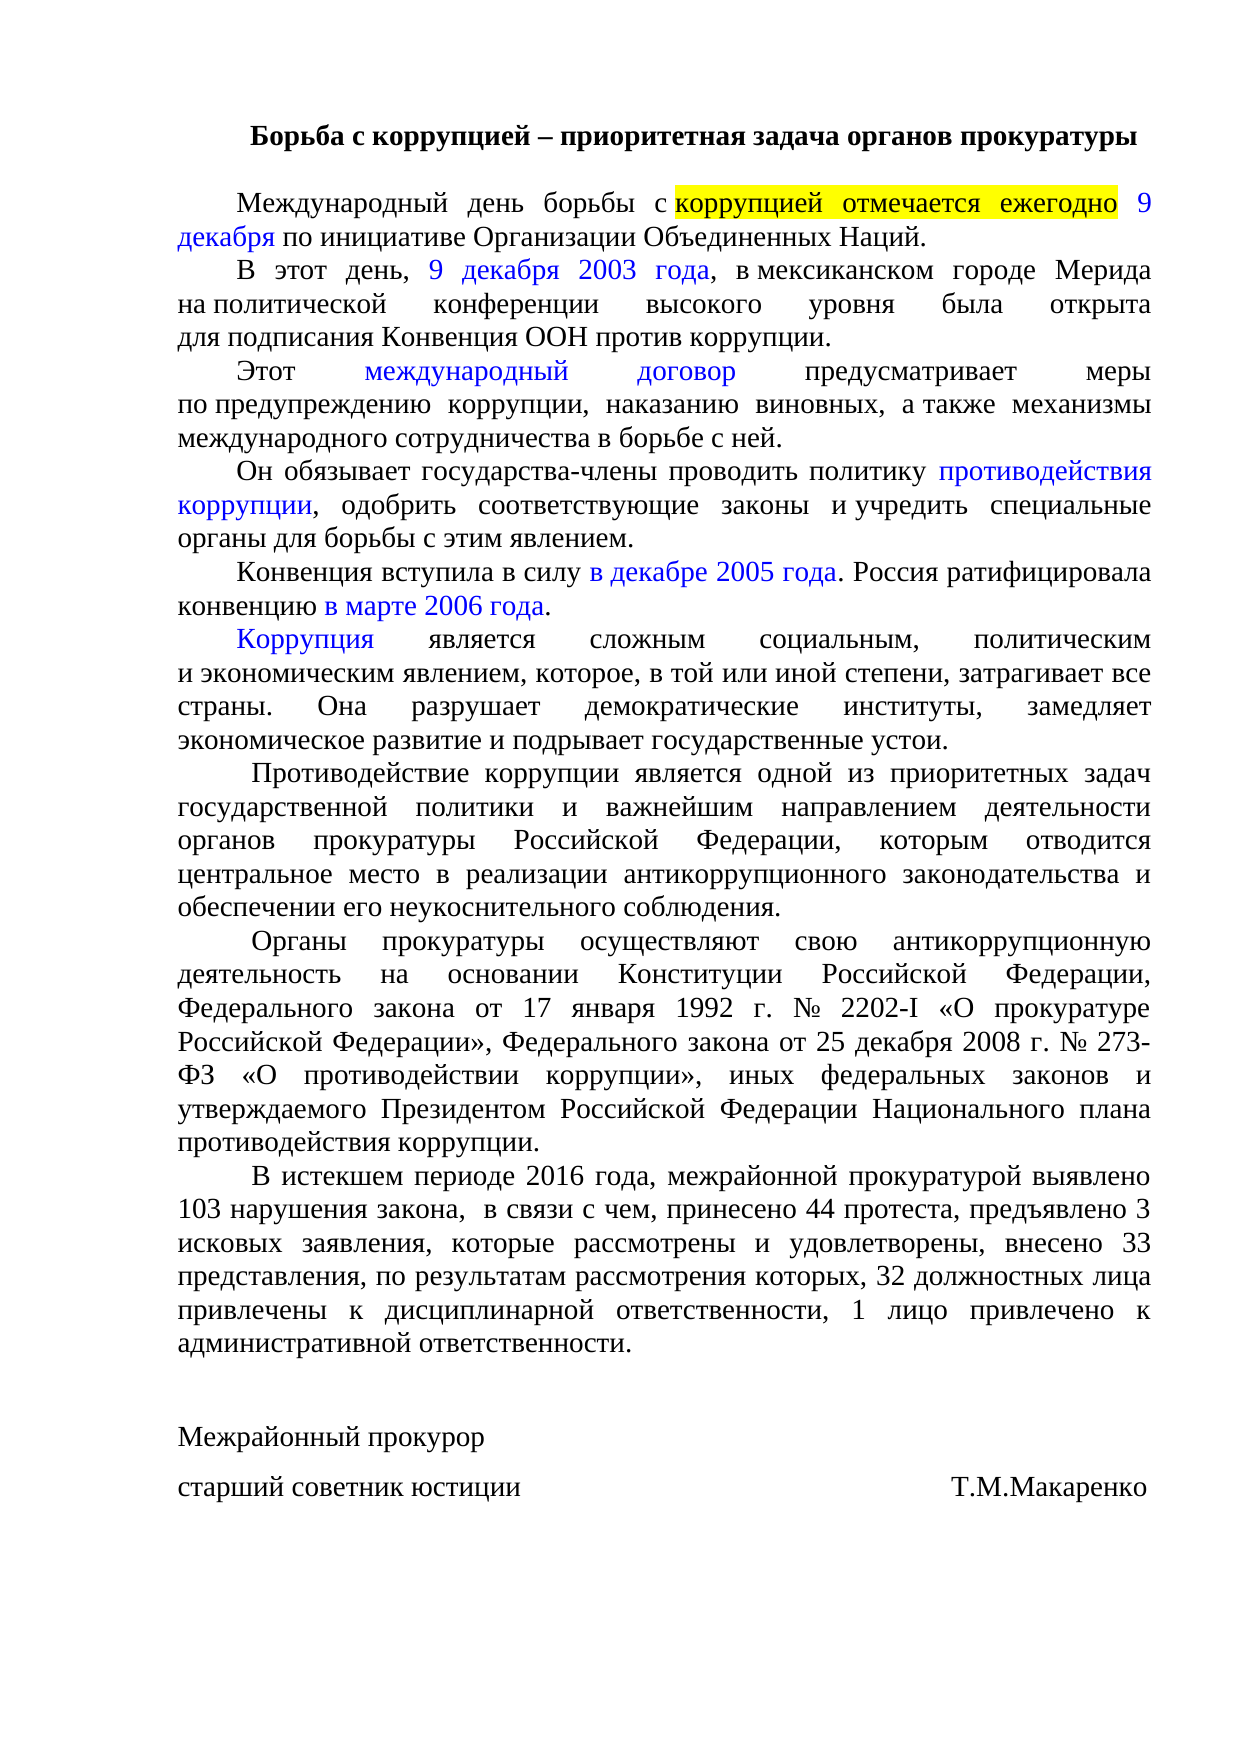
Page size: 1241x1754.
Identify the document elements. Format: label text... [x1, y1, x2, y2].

text В истекшем периоде 2016 года, межрайонной прокуратурой выявлено 103 нарушения закона, в связи с чем, принесено 44 протеста, предъявлено 3 исковых заявления, которые рассмотрены и удовлетворены, внесено 33 представления, по результатам рассмотрения которых, 32 должностных лица привлечены к дисциплинарной ответственности, 1 лицо привлечено к административной ответственности. [177, 1158, 1152, 1359]
text Межрайонный прокурор [177, 1426, 1152, 1451]
text Международный день борьбы с коррупцией отмечается ежегодно 9 декабря по инициативе Организации Объединенных Наций. [177, 185, 1152, 252]
text старший советник юстиции Т.М.Макаренко [177, 1476, 1152, 1501]
text Противодействие коррупции является одной из приоритетных задач государственной политики и важнейшим направлением деятельности органов прокуратуры Российской Федерации, которым отводится центральное место в реализации антикоррупционного законодательства и обеспечении его неукоснительного соблюдения. [177, 755, 1152, 923]
text Коррупция является сложным социальным, политическим и экономическим явлением, которое, в той или иной степени, затрагивает все страны. Она разрушает демократические институты, замедляет экономическое развитие и подрывает государственные устои. [177, 621, 1152, 755]
text В этот день, 9 декабря 2003 года, в мексиканском городе Мерида на политической конференции высокого уровня была открыта для подписания Конвенция ООН против коррупции. [177, 252, 1152, 353]
text Органы прокуратуры осуществляют свою антикоррупционную деятельность на основании Конституции Российской Федерации, Федерального закона от 17 января 1992 г. № 2202-I «О прокуратуре Российской Федерации», Федерального закона от 25 декабря 2008 г. № 273-ФЗ «О противодействии коррупции», иных федеральных законов и утверждаемого Президентом Российской Федерации Национального плана противодействия коррупции. [177, 923, 1152, 1158]
text Конвенция вступила в силу в декабре 2005 года. Россия ратифицировала конвенцию в марте 2006 года. [177, 554, 1152, 621]
text Этот международный договор предусматривает меры по предупреждению коррупции, наказанию виновных, а также механизмы международного сотрудничества в борьбе с ней. [177, 353, 1152, 453]
text Борьба с коррупцией – приоритетная задача органов прокуратуры [177, 118, 1152, 152]
text Он обязывает государства-члены проводить политику противодействия коррупции, одобрить соответствующие законы и учредить специальные органы для борьбы с этим явлением. [177, 453, 1152, 554]
